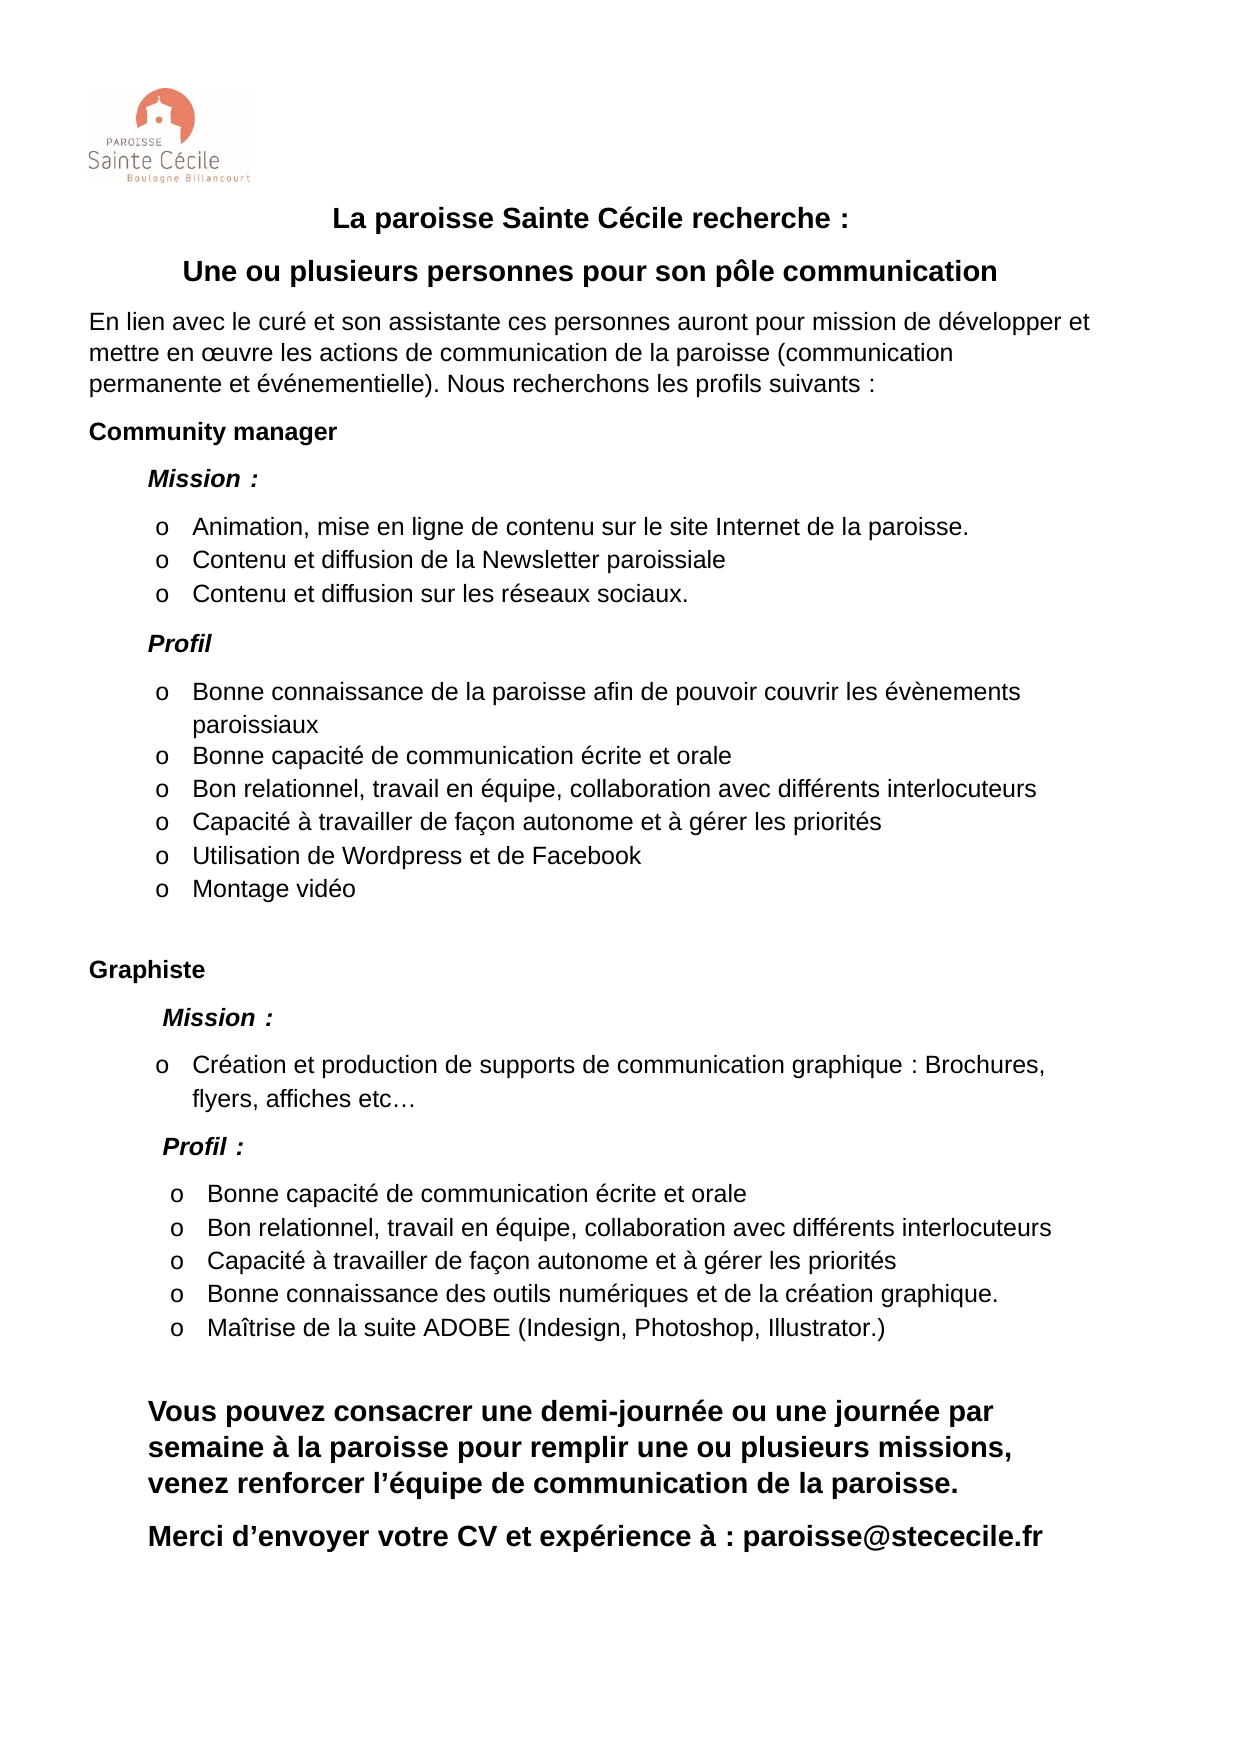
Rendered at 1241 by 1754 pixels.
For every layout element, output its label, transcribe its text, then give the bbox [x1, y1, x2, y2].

text Mission : [89, 464, 1092, 493]
text Une ou plusieurs personnes pour son pôle communication [89, 254, 1092, 288]
text En lien avec le curé et son assistante ces personnes auront pour mission de développer et mettre en œuvre les actions de communication de la paroisse (communication permanente et événementielle). Nous recherchons les profils suivants : [89, 307, 1092, 398]
list Contenu et diffusion sur les réseaux sociaux. [154, 579, 1092, 610]
list Bonne connaissance de la paroisse afin de pouvoir couvrir les évènements paroissiaux [154, 676, 1092, 738]
list Contenu et diffusion de la Newsletter paroissiale [154, 545, 1092, 576]
list Bon relationnel, travail en équipe, collaboration avec différents interlocuteurs [154, 774, 1092, 805]
list Capacité à travailler de façon autonome et à gérer les priorités [169, 1246, 1092, 1277]
text Profil : [89, 1131, 1092, 1160]
text Profil [148, 629, 1092, 657]
list Maîtrise de la suite ADOBE (Indesign, Photoshop, Illustrator.) [169, 1312, 1092, 1343]
list Montage vidéo [154, 874, 1092, 905]
text Graphiste [89, 955, 1092, 984]
text Community manager [89, 417, 1092, 445]
list Bon relationnel, travail en équipe, collaboration avec différents interlocuteurs [169, 1212, 1092, 1243]
picture [88, 88, 250, 183]
text La paroisse Sainte Cécile recherche : [89, 201, 1092, 235]
list Utilisation de Wordpress et de Facebook [154, 841, 1092, 872]
list Bonne capacité de communication écrite et orale [154, 741, 1092, 772]
text Mission : [89, 1003, 1092, 1032]
list Bonne capacité de communication écrite et orale [169, 1179, 1092, 1210]
list Bonne connaissance des outils numériques et de la création graphique. [169, 1279, 1092, 1310]
list Animation, mise en ligne de contenu sur le site Internet de la paroisse. [154, 512, 1092, 543]
list Capacité à travailler de façon autonome et à gérer les priorités [154, 807, 1092, 838]
text Merci d’envoyer votre CV et expérience à : paroisse@stececile.fr [148, 1519, 1092, 1552]
text Vous pouvez consacrer une demi-journée ou une journée par semaine à la paroisse pour remplir une ou plusieurs missions, venez renforcer l’équipe de communication de la paroisse. [148, 1393, 1092, 1499]
list Création et production de supports de communication graphique : Brochures, flyers, affiches etc… [154, 1051, 1092, 1112]
